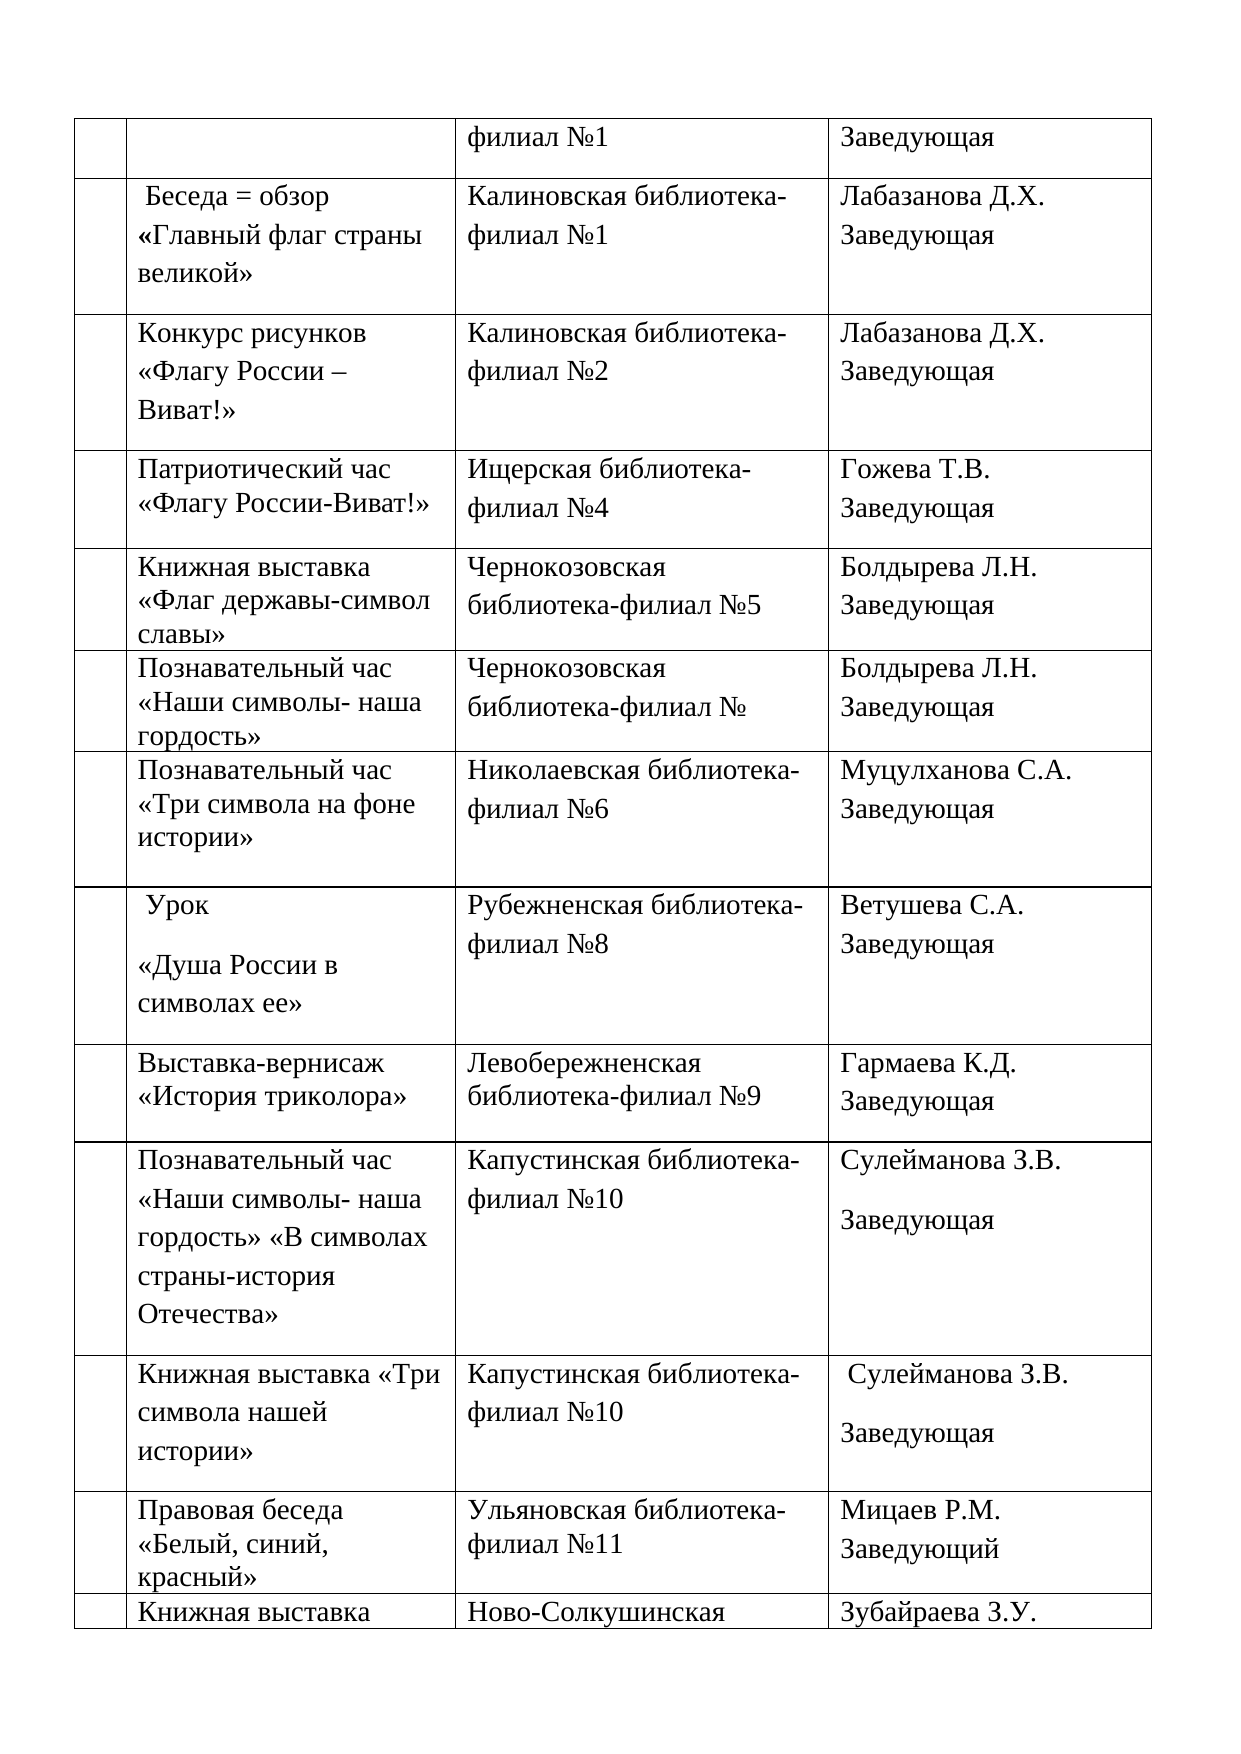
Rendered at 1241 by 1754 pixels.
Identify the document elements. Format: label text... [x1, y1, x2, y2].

table_cell [75, 179, 126, 314]
table_cell Лабазанова Д.Х. Заведующая [829, 179, 1151, 314]
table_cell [829, 1594, 1151, 1627]
table_cell Познавательный час «Наши символы- наша гордость» [127, 651, 455, 751]
table_cell [75, 315, 126, 450]
table_cell Познавательный час «Три символа на фоне истории» [127, 752, 455, 886]
table_cell Левобережненская библиотека-филиал №9 [456, 1045, 828, 1141]
table_cell [75, 1492, 126, 1593]
table_cell Болдырева Л.Н. Заведующая [829, 549, 1151, 649]
table_cell Болдырева Л.Н. Заведующая [829, 651, 1151, 751]
table_cell Выставка-вернисаж «История триколора» [127, 1045, 455, 1141]
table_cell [456, 119, 828, 177]
table_cell [75, 1356, 126, 1491]
table_cell [75, 651, 126, 751]
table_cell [829, 119, 1151, 177]
table_cell Познавательный час «Наши символы- наша гордость» «В символах страны-история Отечества» [127, 1143, 455, 1355]
table_cell Чернокозовская библиотека-филиал № [456, 651, 828, 751]
table_cell [75, 549, 126, 649]
table_cell [75, 451, 126, 548]
table_cell Ветушева С.А. Заведующая [829, 888, 1151, 1044]
table_cell Рубежненская библиотека-филиал №8 [456, 888, 828, 1044]
table_cell Калиновская библиотека-филиал №2 [456, 315, 828, 450]
table_cell Книжная выставка «Флаг державы-символ славы» [127, 549, 455, 649]
table_cell Урок «Душа России в символах ее» [127, 888, 455, 1044]
table_cell Гожева Т.В. Заведующая [829, 451, 1151, 548]
table_cell [75, 888, 126, 1044]
table_cell Конкурс рисунков «Флагу России – Виват!» [127, 315, 455, 450]
table_cell Гармаева К.Д. Заведующая [829, 1045, 1151, 1141]
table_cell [127, 1594, 455, 1627]
table_cell Патриотический час «Флагу России-Виват!» [127, 451, 455, 548]
table_cell [75, 119, 126, 177]
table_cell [127, 119, 455, 177]
table_cell Лабазанова Д.Х. Заведующая [829, 315, 1151, 450]
table_cell Чернокозовская библиотека-филиал №5 [456, 549, 828, 649]
table_cell Муцулханова С.А. Заведующая [829, 752, 1151, 886]
table_cell [75, 752, 126, 886]
table_cell Мицаев Р.М. Заведующий [829, 1492, 1151, 1593]
table_cell Сулейманова З.В. Заведующая [829, 1143, 1151, 1355]
table_cell Сулейманова З.В. Заведующая [829, 1356, 1151, 1491]
table_cell [75, 1143, 126, 1355]
table_cell Калиновская библиотека-филиал №1 [456, 179, 828, 314]
table_cell Капустинская библиотека-филиал №10 [456, 1356, 828, 1491]
table_cell Правовая беседа «Белый, синий, красный» [127, 1492, 455, 1593]
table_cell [456, 1594, 828, 1627]
table_cell [75, 1594, 126, 1627]
table_cell Ульяновская библиотека-филиал №11 [456, 1492, 828, 1593]
table_cell Николаевская библиотека-филиал №6 [456, 752, 828, 886]
table_cell Книжная выставка «Три символа нашей истории» [127, 1356, 455, 1491]
table_cell [75, 1045, 126, 1141]
table_cell Беседа = обзор «Главный флаг страны великой» [127, 179, 455, 314]
table_cell Ищерская библиотека-филиал №4 [456, 451, 828, 548]
table_cell Капустинская библиотека-филиал №10 [456, 1143, 828, 1355]
